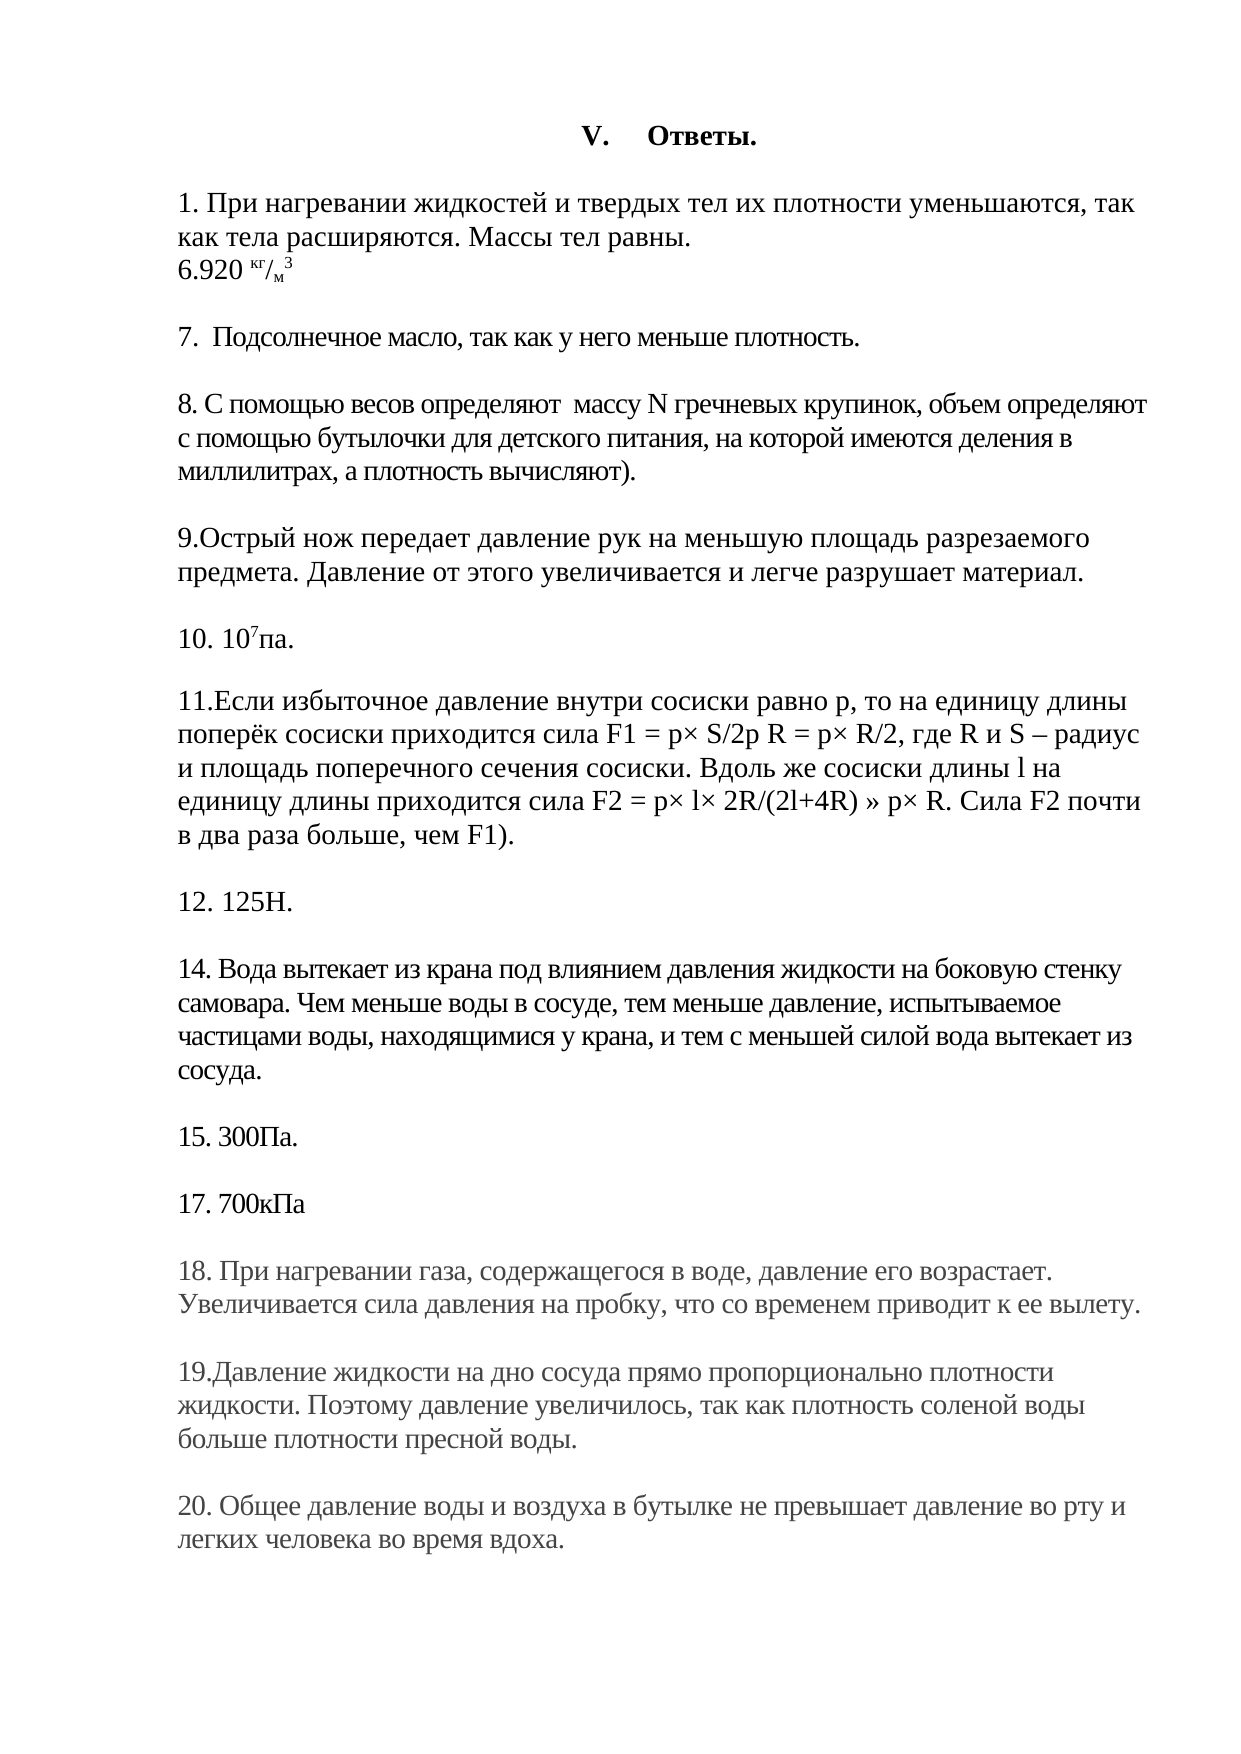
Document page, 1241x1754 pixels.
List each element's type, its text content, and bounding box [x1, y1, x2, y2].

text 6.920 кг/м3 [177, 252, 1152, 286]
list Ответы. [215, 118, 1152, 152]
text 14. Вода вытекает из крана под влиянием давления жидкости на боковую стенку самовара. Чем меньше воды в сосуде, тем меньше давление, испытываемое частицами воды, находящимися у крана, и тем с меньшей силой вода вытекает из сосуда. [177, 918, 1152, 1085]
text 20. Общее давление воды и воздуха в бутылке не превышает давление во рту и легких человека во время вдоха. [177, 1488, 1152, 1555]
text 12. 125Н. [177, 884, 1152, 918]
text 9.Острый нож передает давление рук на меньшую площадь разрезаемого предмета. Давление от этого увеличивается и легче разрушает материал. [177, 521, 1152, 588]
text 11.Если избыточное давление внутри сосиски равно p, то на единицу длины поперёк сосиски приходится сила F1 = p× S/2p R = p× R/2, где R и S – радиус и площадь поперечного сечения сосиски. Вдоль же сосиски длины l на единицу длины приходится сила F2 = p× l× 2R/(2l+4R) » p× R. Сила F2 почти в два раза больше, чем F1). [177, 683, 1152, 851]
text 10. 107па. [177, 621, 1152, 683]
text 15. 300Па. [177, 1119, 1152, 1152]
text 17. 700кПа [177, 1186, 1152, 1219]
text 1. При нагревании жидкостей и твердых тел их плотности уменьшаются, так как тела расширяются. Массы тел равны. [177, 185, 1152, 252]
text 19.Давление жидкости на дно сосуда прямо пропорционально плотности жидкости. Поэтому давление увеличилось, так как плотность соленой воды больше плотности пресной воды. [177, 1354, 1152, 1454]
text 8. С помощью весов определяют массу N гречневых крупинок, объем определяют с помощью бутылочки для детского питания, на которой имеются деления в миллилитрах, а плотность вычисляют). [177, 386, 1152, 487]
text 7. Подсолнечное масло, так как у него меньше плотность. [177, 319, 1152, 353]
text 18. При нагревании газа, содержащегося в воде, давление его возрастает. Увеличивается сила давления на пробку, что со временем приводит к ее вылету. [177, 1253, 1152, 1320]
